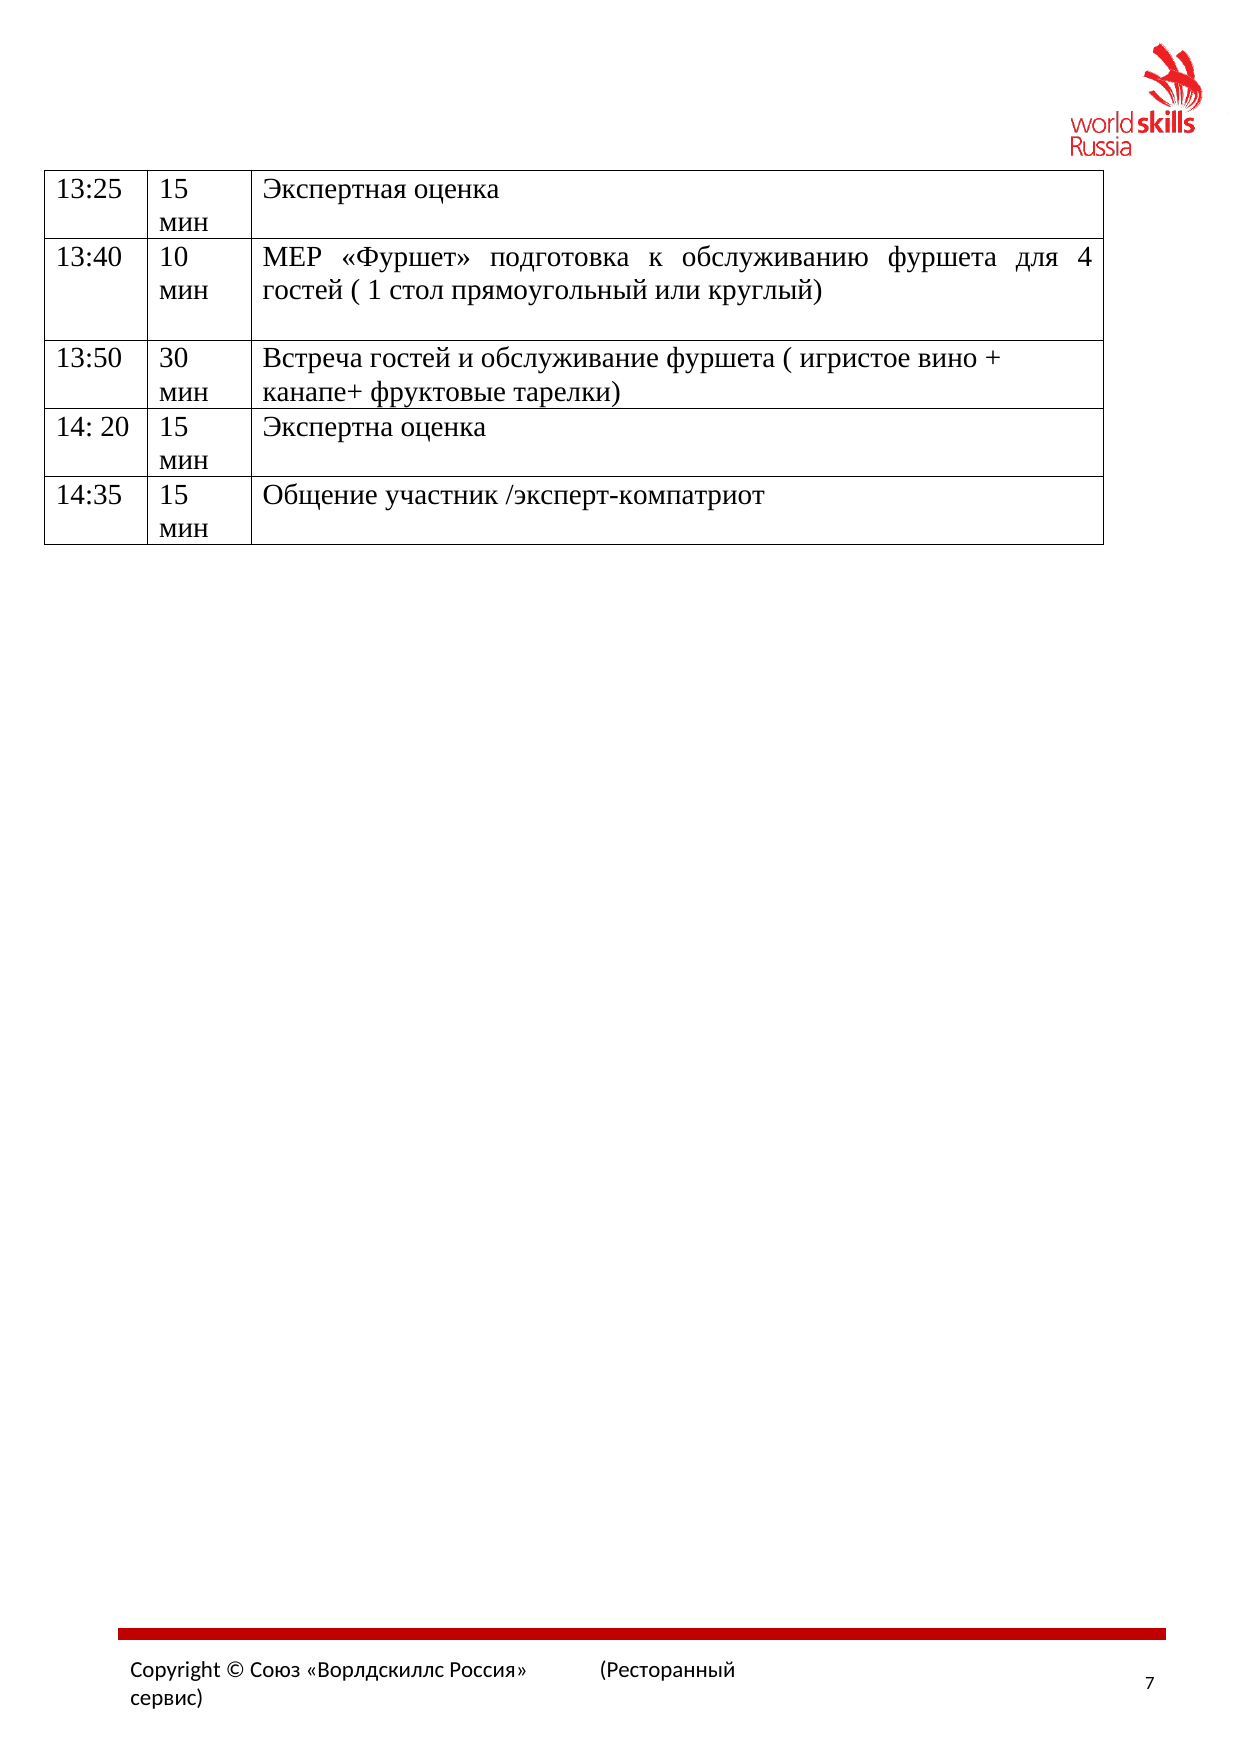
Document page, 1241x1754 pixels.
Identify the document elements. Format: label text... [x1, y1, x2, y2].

table_cell Экспертная оценка [252, 171, 1103, 238]
table_cell Встреча гостей и обслуживание фуршета ( игристое вино + канапе+ фруктовые тарелки) [252, 341, 1103, 408]
table_cell 14: 20 [45, 409, 147, 476]
table_cell 14:35 [45, 477, 147, 544]
table_cell 13:25 [45, 171, 147, 238]
table_cell 30 мин [148, 341, 251, 408]
table_cell 13:50 [45, 341, 147, 408]
table_cell MEP «Фуршет» подготовка к обслуживанию фуршета для 4 гостей ( 1 стол прямоугольный или круглый) [252, 239, 1103, 339]
table_cell 15 мин [148, 477, 251, 544]
table_cell 10 мин [148, 239, 251, 339]
table_cell 13:40 [45, 239, 147, 339]
picture [1071, 42, 1228, 156]
table_cell Общение участник /эксперт-компатриот [252, 477, 1103, 544]
table_cell 15 мин [148, 171, 251, 238]
table_cell 15 мин [148, 409, 251, 476]
table_cell Экспертна оценка [252, 409, 1103, 476]
